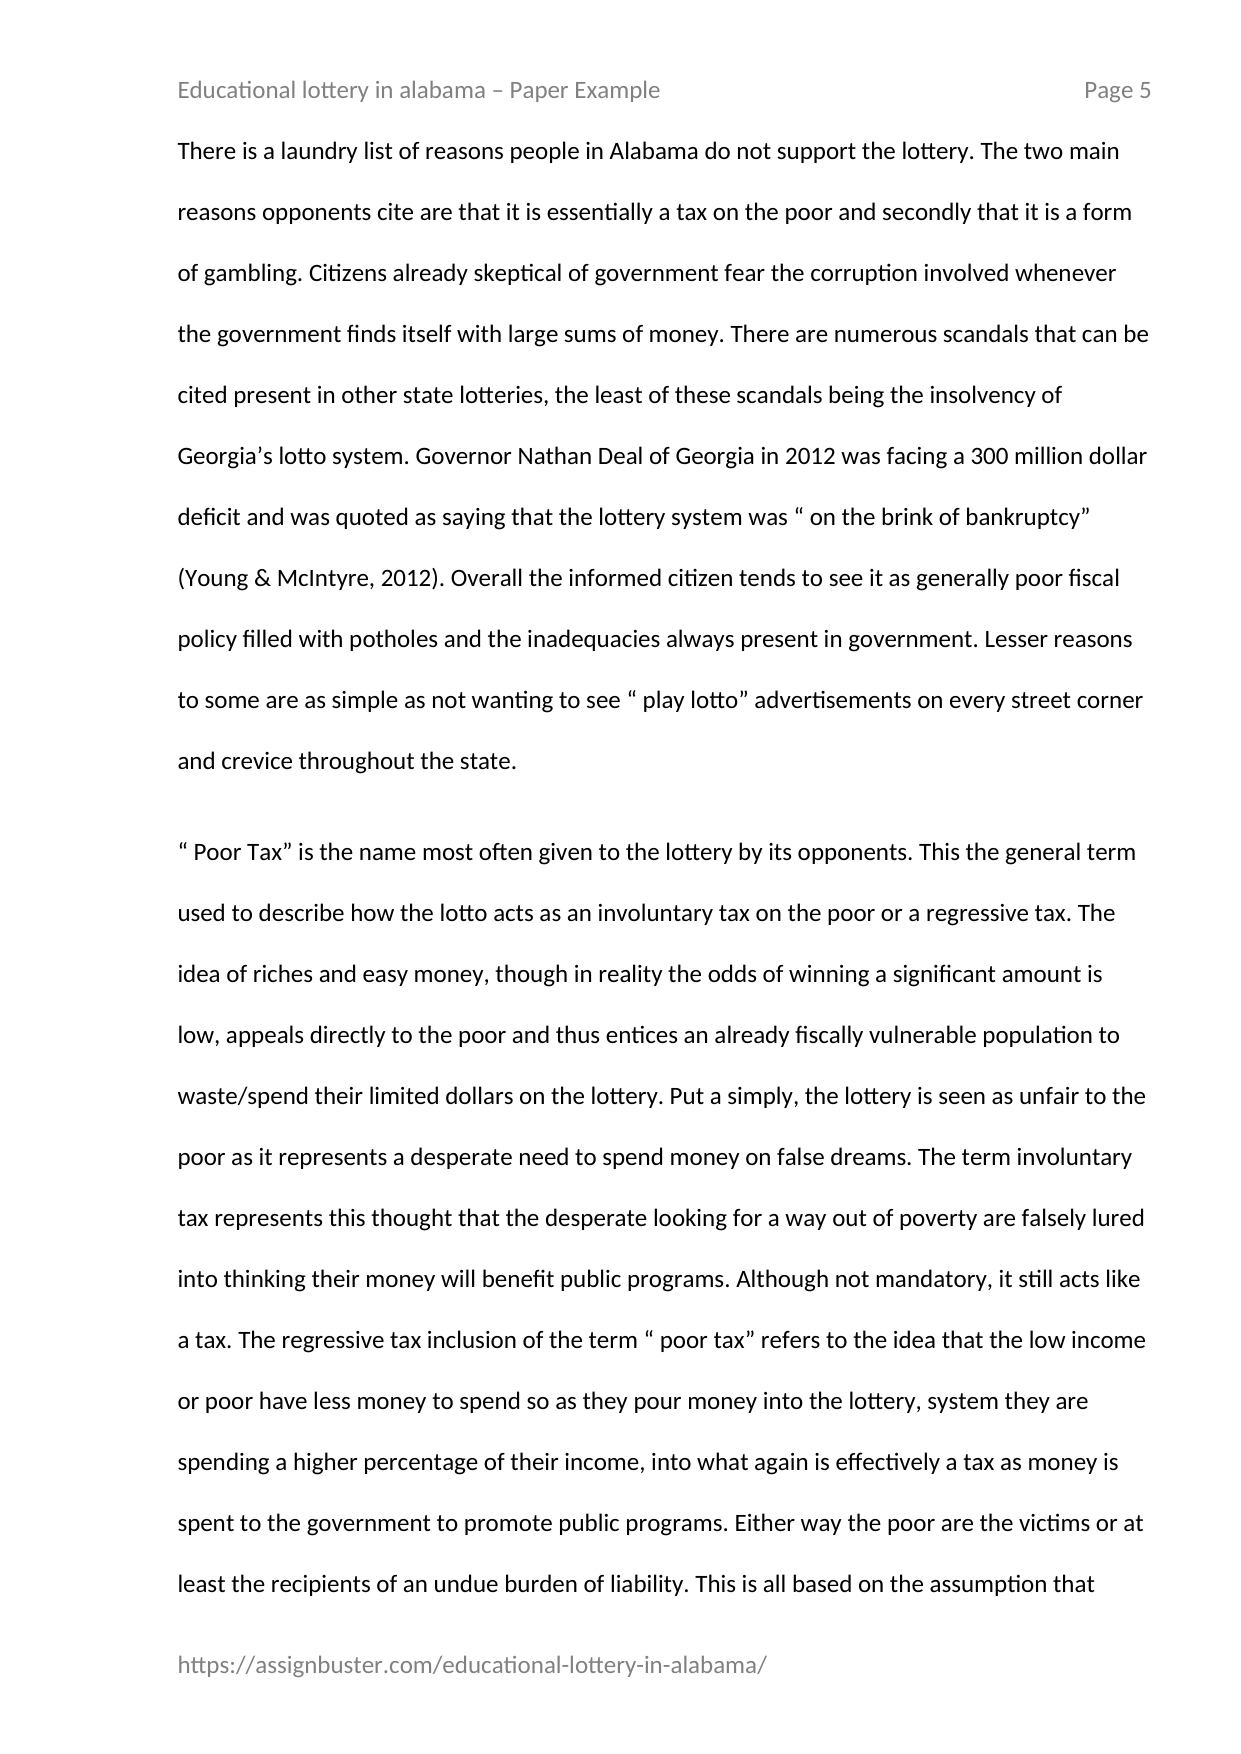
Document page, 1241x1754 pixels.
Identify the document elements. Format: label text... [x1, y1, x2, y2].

text There is a laundry list of reasons people in Alabama do not support the lottery. The two main reasons opponents cite are that it is essentially a tax on the poor and secondly that it is a form of gambling. Citizens already skeptical of government fear the corruption involved whenever the government finds itself with large sums of money. There are numerous scandals that can be cited present in other state lotteries, the least of these scandals being the insolvency of Georgia’s lotto system. Governor Nathan Deal of Georgia in 2012 was facing a 300 million dollar deficit and was quoted as saying that the lottery system was “ on the brink of bankruptcy” (Young & McIntyre, 2012). Overall the informed citizen tends to see it as generally poor fiscal policy filled with potholes and the inadequacies always present in government. Lesser reasons to some are as simple as not wanting to see “ play lotto” advertisements on every street corner and crevice throughout the state. [177, 135, 1152, 776]
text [177, 836, 1152, 1599]
